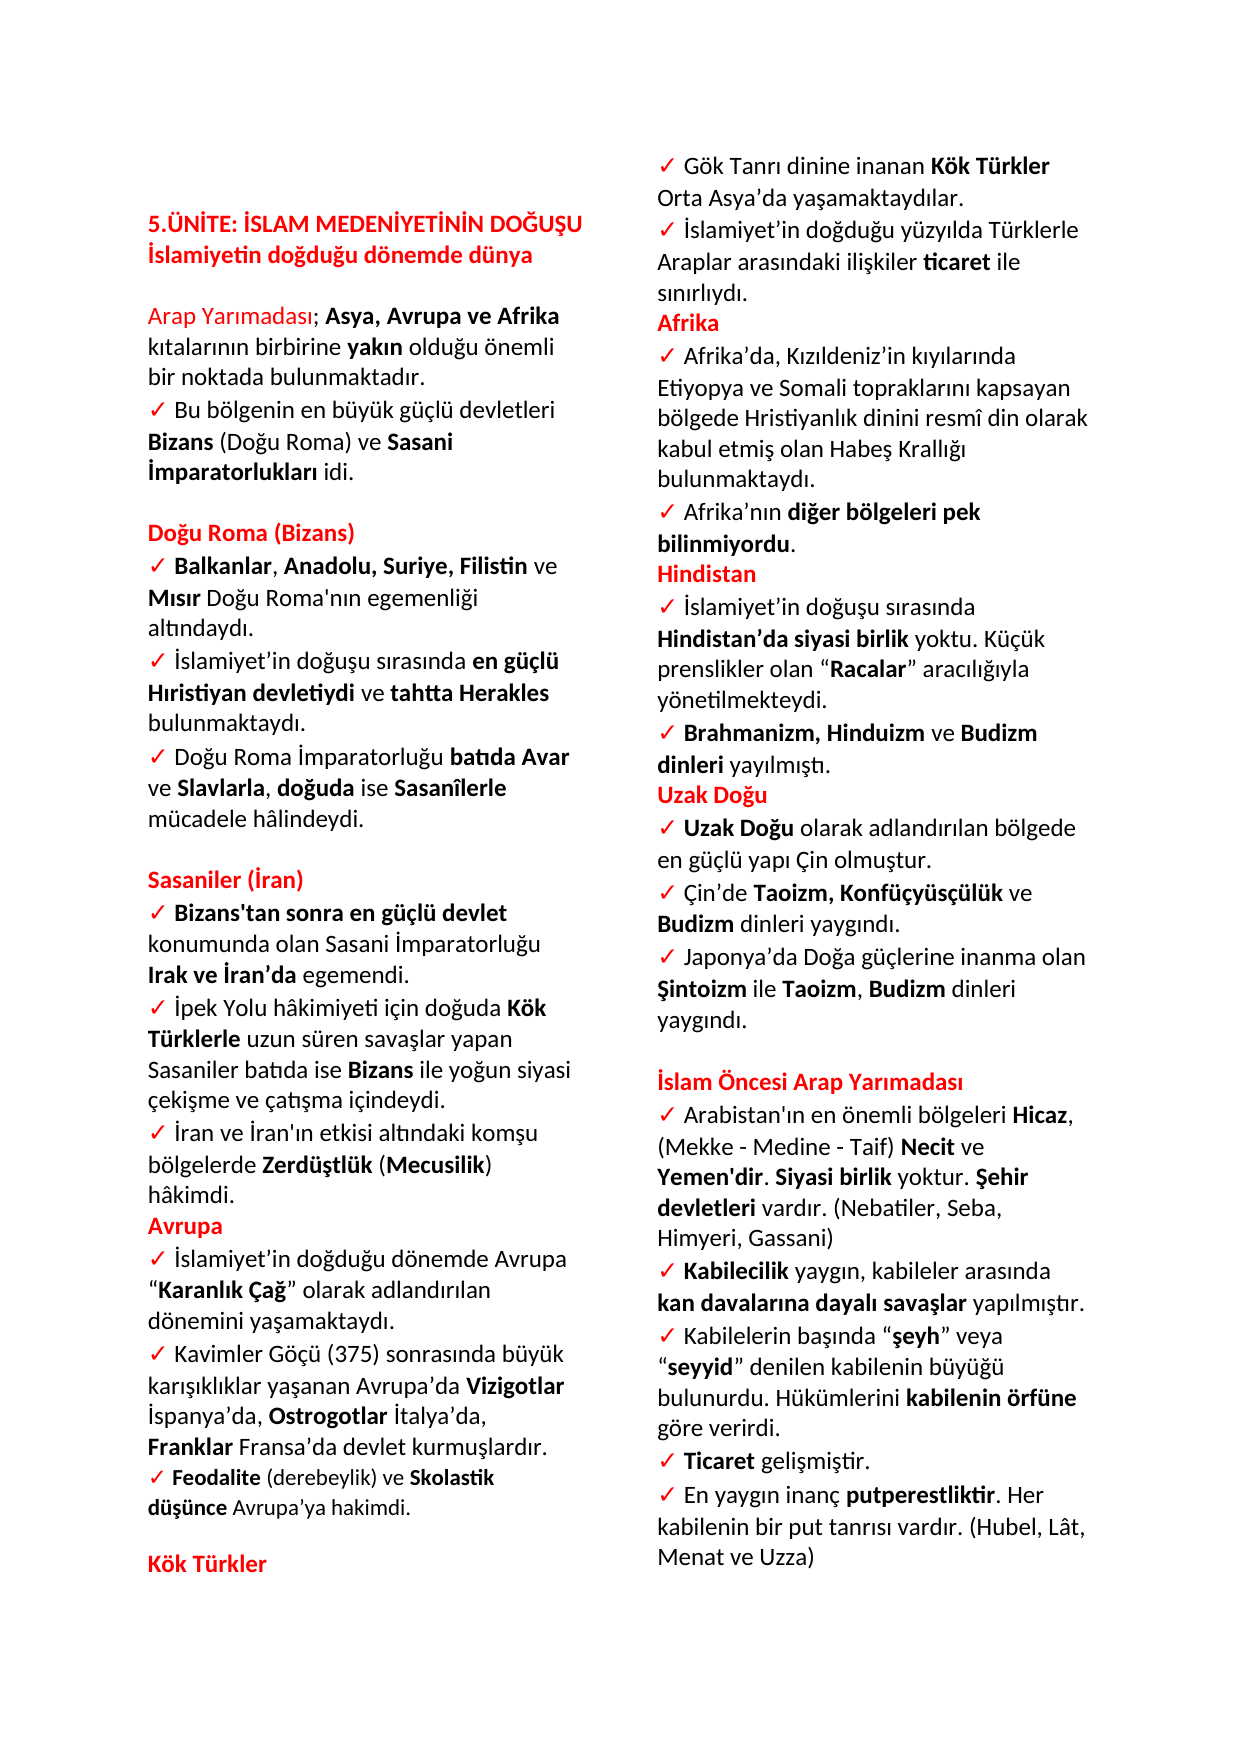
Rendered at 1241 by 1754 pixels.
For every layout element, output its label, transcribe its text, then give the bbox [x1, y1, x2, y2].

text ✓ İslamiyet’in doğduğu dönemde Avrupa [148, 1241, 583, 1275]
text Budizm dinleri yaygındı. [657, 908, 1093, 939]
text Sasaniler (İran) [148, 864, 583, 894]
text Arap Yarımadası; Asya, Avrupa ve Afrika kıtalarının birbirine yakın olduğu önemli bir noktada bulunmaktadır. [148, 300, 583, 392]
text düşünce Avrupa’ya hakimdi. [148, 1493, 583, 1521]
text Hindistan’da siyasi birlik yoktu. Küçük [657, 623, 1093, 654]
text ✓ İran ve İran'ın etkisi altındaki komşu [148, 1115, 583, 1149]
text ✓ Afrika’da, Kızıldeniz’in kıyılarında [657, 338, 1093, 372]
text bölgede Hristiyanlık dinini resmî din olarak [657, 402, 1093, 433]
text ✓ İslamiyet’in doğduğu yüzyılda Türklerle [657, 212, 1093, 246]
text ✓ Kabilecilik yaygın, kabileler arasında kan davalarına dayalı savaşlar yapılmıştır. [657, 1253, 1093, 1317]
text ✓ Arabistan'ın en önemli bölgeleri Hicaz, (Mekke - Medine - Taif) Necit ve Yemen'dir. Siyasi birlik yoktur. Şehir devletleri vardır. (Nebatiler, Seba, Himyeri, Gassani) [657, 1097, 1093, 1253]
text Araplar arasındaki ilişkiler ticaret ile [657, 246, 1093, 277]
text karışıklıklar yaşanan Avrupa’da Vizigotlar [148, 1370, 583, 1400]
text ✓ Çin’de Taoizm, Konfüçyüsçülük ve [657, 874, 1093, 908]
text Uzak Doğu [657, 779, 1093, 810]
text Afrika [657, 307, 1093, 338]
text bulunmaktaydı. [148, 708, 583, 738]
text prenslikler olan “Racalar” aracılığıyla [657, 654, 1093, 684]
text çekişme ve çatışma içindeydi. [148, 1084, 583, 1115]
text ✓ Brahmanizm, Hinduizm ve Budizm [657, 715, 1093, 749]
text İslam Öncesi Arap Yarımadası [657, 1066, 1093, 1097]
text sınırlıydı. [657, 277, 1093, 307]
text ✓ Balkanlar, Anadolu, Suriye, Filistin ve [148, 548, 583, 582]
text ✓ Kavimler Göçü (375) sonrasında büyük [148, 1336, 583, 1370]
text hâkimdi. [148, 1179, 583, 1210]
text Irak ve İran’da egemendi. [148, 959, 583, 989]
text ✓ Kabilelerin başında “şeyh” veya “seyyid” denilen kabilenin büyüğü bulunurdu. Hükümlerini kabilenin örfüne göre verirdi. [657, 1317, 1093, 1443]
text Türklerle uzun süren savaşlar yapan [148, 1023, 583, 1054]
text Hıristiyan devletiydi ve tahtta Herakles [148, 677, 583, 708]
text ✓ Gök Tanrı dinine inanan Kök Türkler Orta Asya’da yaşamaktaydılar. [657, 148, 1093, 212]
text Hindistan [657, 558, 1093, 589]
text ✓ Uzak Doğu olarak adlandırılan bölgede en güçlü yapı Çin olmuştur. [657, 810, 1093, 874]
text Etiyopya ve Somali topraklarını kapsayan [657, 372, 1093, 402]
text Sasaniler batıda ise Bizans ile yoğun siyasi [148, 1054, 583, 1084]
text ✓ Ticaret gelişmiştir. [657, 1443, 1093, 1477]
text Mısır Doğu Roma'nın egemenliği altındaydı. [148, 582, 583, 643]
text ✓ Feodalite (derebeylik) ve Skolastik [148, 1461, 583, 1493]
text Kök Türkler [148, 1549, 583, 1579]
text mücadele hâlindeydi. [148, 803, 583, 833]
text Franklar Fransa’da devlet kurmuşlardır. [148, 1431, 583, 1461]
text ✓ İslamiyet’in doğuşu sırasında [657, 589, 1093, 623]
text ✓ Afrika’nın diğer bölgeleri pek bilinmiyordu. [657, 494, 1093, 558]
text bölgelerde Zerdüştlük (Mecusilik) [148, 1149, 583, 1179]
text yönetilmekteydi. [657, 684, 1093, 715]
text İspanya’da, Ostrogotlar İtalya’da, [148, 1400, 583, 1431]
text 5.ÜNİTE: İSLAM MEDENİYETİNİN DOĞUŞU [148, 209, 583, 239]
text Şintoizm ile Taoizm, Budizm dinleri yaygındı. [657, 973, 1093, 1035]
text ✓ En yaygın inanç putperestliktir. Her kabilenin bir put tanrısı vardır. (Hubel, Lât, Menat ve Uzza) [657, 1477, 1093, 1572]
text “Karanlık Çağ” olarak adlandırılan [148, 1275, 583, 1305]
text dönemini yaşamaktaydı. [148, 1305, 583, 1336]
text ✓ Bu bölgenin en büyük güçlü devletleri Bizans (Doğu Roma) ve Sasani İmparatorlukları idi. [148, 392, 583, 487]
text Avrupa [148, 1210, 583, 1241]
text Doğu Roma (Bizans) [148, 517, 583, 548]
text konumunda olan Sasani İmparatorluğu [148, 928, 583, 959]
text ✓ Japonya’da Doğa güçlerine inanma olan [657, 939, 1093, 973]
text dinleri yayılmıştı. [657, 749, 1093, 779]
text ✓ Bizans'tan sonra en güçlü devlet [148, 894, 583, 928]
text ✓ Doğu Roma İmparatorluğu batıda Avar ve Slavlarla, doğuda ise Sasanîlerle [148, 738, 583, 803]
text İslamiyetin doğduğu dönemde dünya [148, 239, 583, 270]
text kabul etmiş olan Habeş Krallığı bulunmaktaydı. [657, 433, 1093, 494]
text ✓ İslamiyet’in doğuşu sırasında en güçlü [148, 643, 583, 677]
text ✓ İpek Yolu hâkimiyeti için doğuda Kök [148, 989, 583, 1023]
